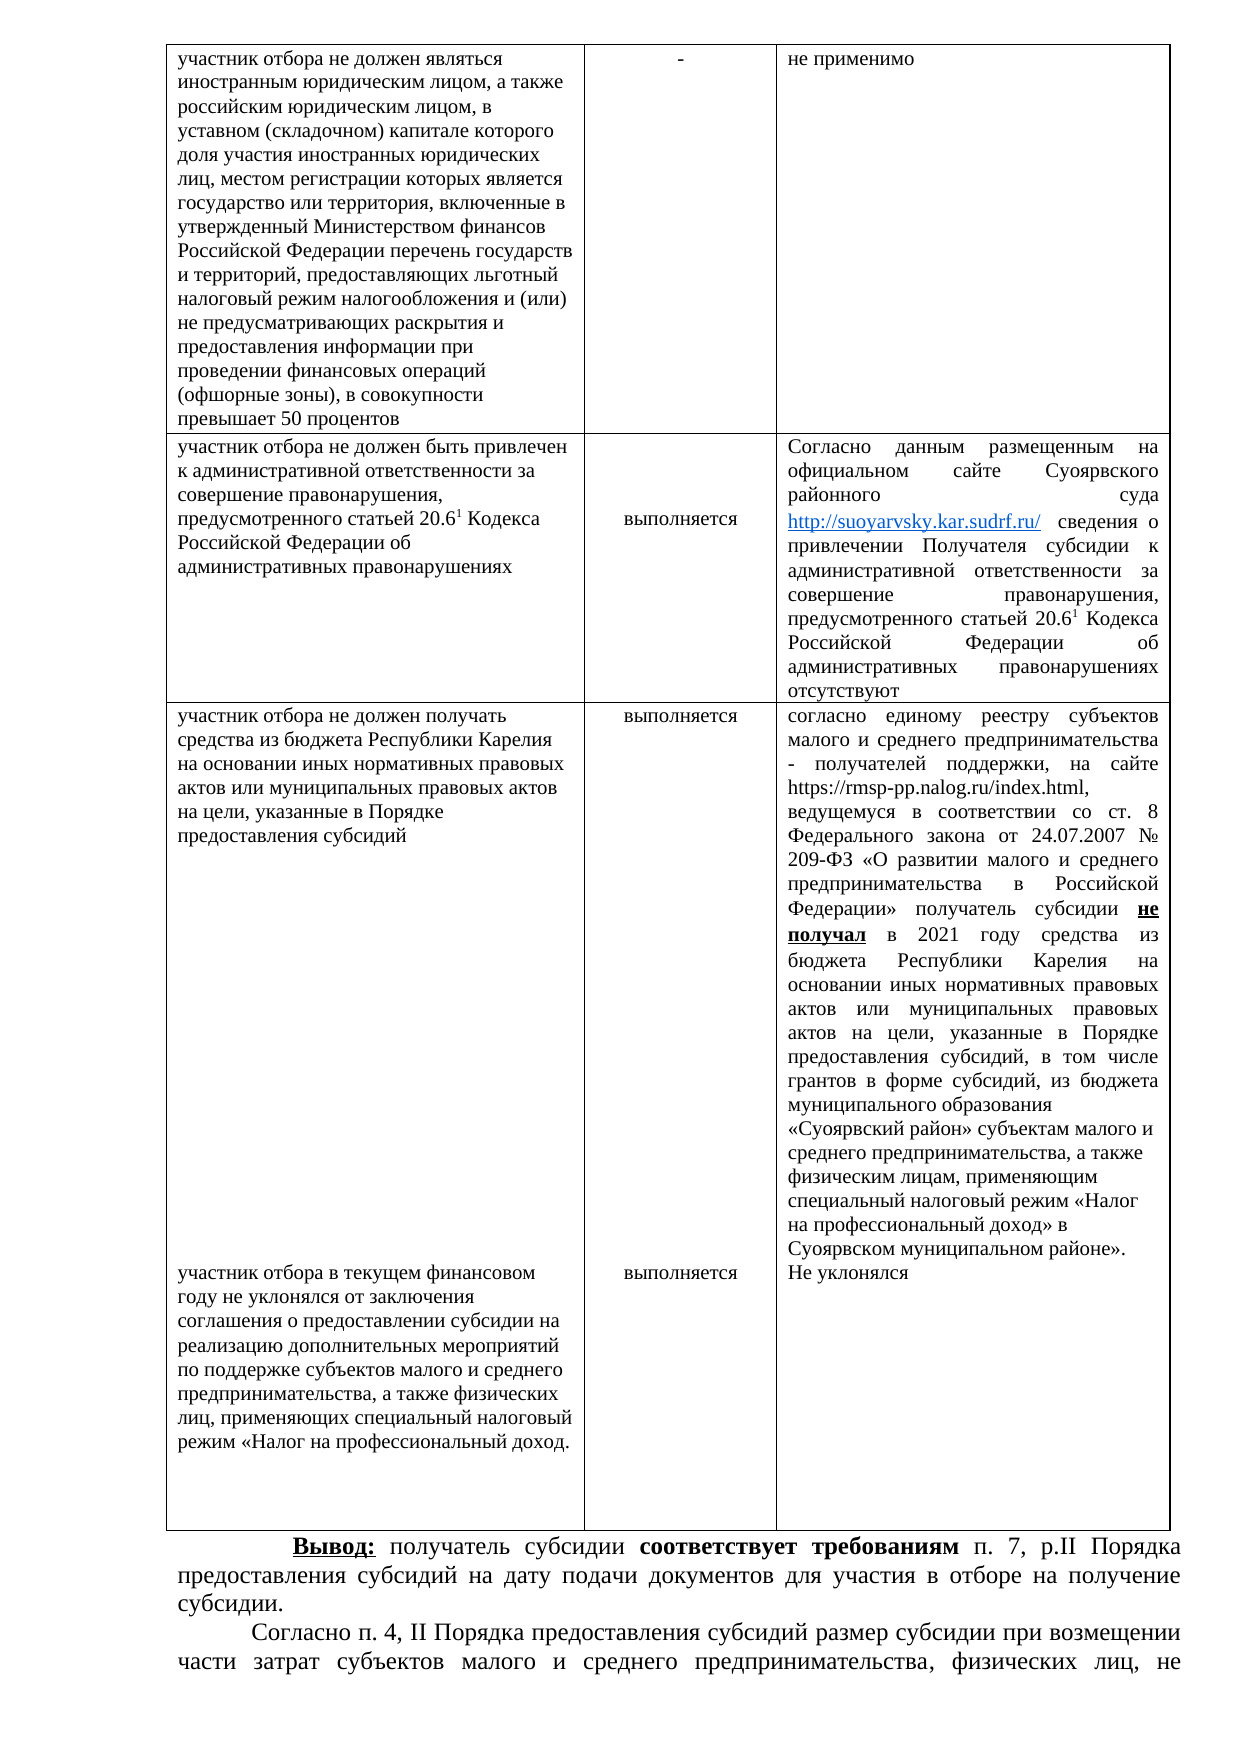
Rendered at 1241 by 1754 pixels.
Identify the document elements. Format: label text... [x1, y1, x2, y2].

table_cell согласно единому реестру субъектов малого и среднего предпринимательства - получателей поддержки, на сайте https://rmsp-pp.nalog.ru/index.html, ведущемуся в соответствии со ст. 8 Федерального закона от 24.07.2007 № 209-ФЗ «О развитии малого и среднего предпринимательства в Российской Федерации» получатель субсидии не получал в 2021 году средства из бюджета Республики Карелия на основании иных нормативных правовых актов или муниципальных правовых актов на цели, указанные в Порядке предоставления субсидий, в том числе грантов в форме субсидий, из бюджета муниципального образования «Суоярвский район» субъектам малого и среднего предпринимательства, а также физическим лицам, применяющим специальный налоговый режим «Налог на профессиональный доход» в Суоярвском муниципальном районе». [777, 703, 1169, 1260]
table_cell Не уклонялся [777, 1260, 1169, 1530]
text Вывод: получатель субсидии соответствует требованиям п. 7, р.II Порядка предоставления субсидий на дату подачи документов для участия в отборе на получение субсидии. [177, 1531, 1181, 1617]
table_cell - [585, 45, 776, 433]
table_cell Согласно данным размещенным на официальном сайте Суоярвского районного суда http://suoyarvsky.kar.sudrf.ru/ сведения о привлечении Получателя субсидии к административной ответственности за совершение правонарушения, предусмотренного статьей 20.61 Кодекса Российской Федерации об административных правонарушениях отсутствуют [777, 434, 1169, 702]
table_cell выполняется [585, 434, 776, 702]
table_cell выполняется [585, 1260, 776, 1530]
table_cell выполняется [585, 703, 776, 1260]
table_cell участник отбора в текущем финансовом году не уклонялся от заключения соглашения о предоставлении субсидии на реализацию дополнительных мероприятий по поддержке субъектов малого и среднего предпринимательства, а также физических лиц, применяющих специальный налоговый режим «Налог на профессиональный доход. [167, 1260, 584, 1530]
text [177, 1617, 1181, 1675]
table_cell участник отбора не должен получать средства из бюджета Республики Карелия на основании иных нормативных правовых актов или муниципальных правовых актов на цели, указанные в Порядке предоставления субсидий [167, 703, 584, 1260]
table_cell участник отбора не должен являться иностранным юридическим лицом, а также российским юридическим лицом, в уставном (складочном) капитале которого доля участия иностранных юридических лиц, местом регистрации которых является государство или территория, включенные в утвержденный Министерством финансов Российской Федерации перечень государств и территорий, предоставляющих льготный налоговый режим налогообложения и (или) не предусматривающих раскрытия и предоставления информации при проведении финансовых операций (офшорные зоны), в совокупности превышает 50 процентов [167, 45, 584, 433]
table_cell не применимо [777, 45, 1169, 433]
table_cell участник отбора не должен быть привлечен к административной ответственности за совершение правонарушения, предусмотренного статьей 20.61 Кодекса Российской Федерации об административных правонарушениях [167, 434, 584, 702]
